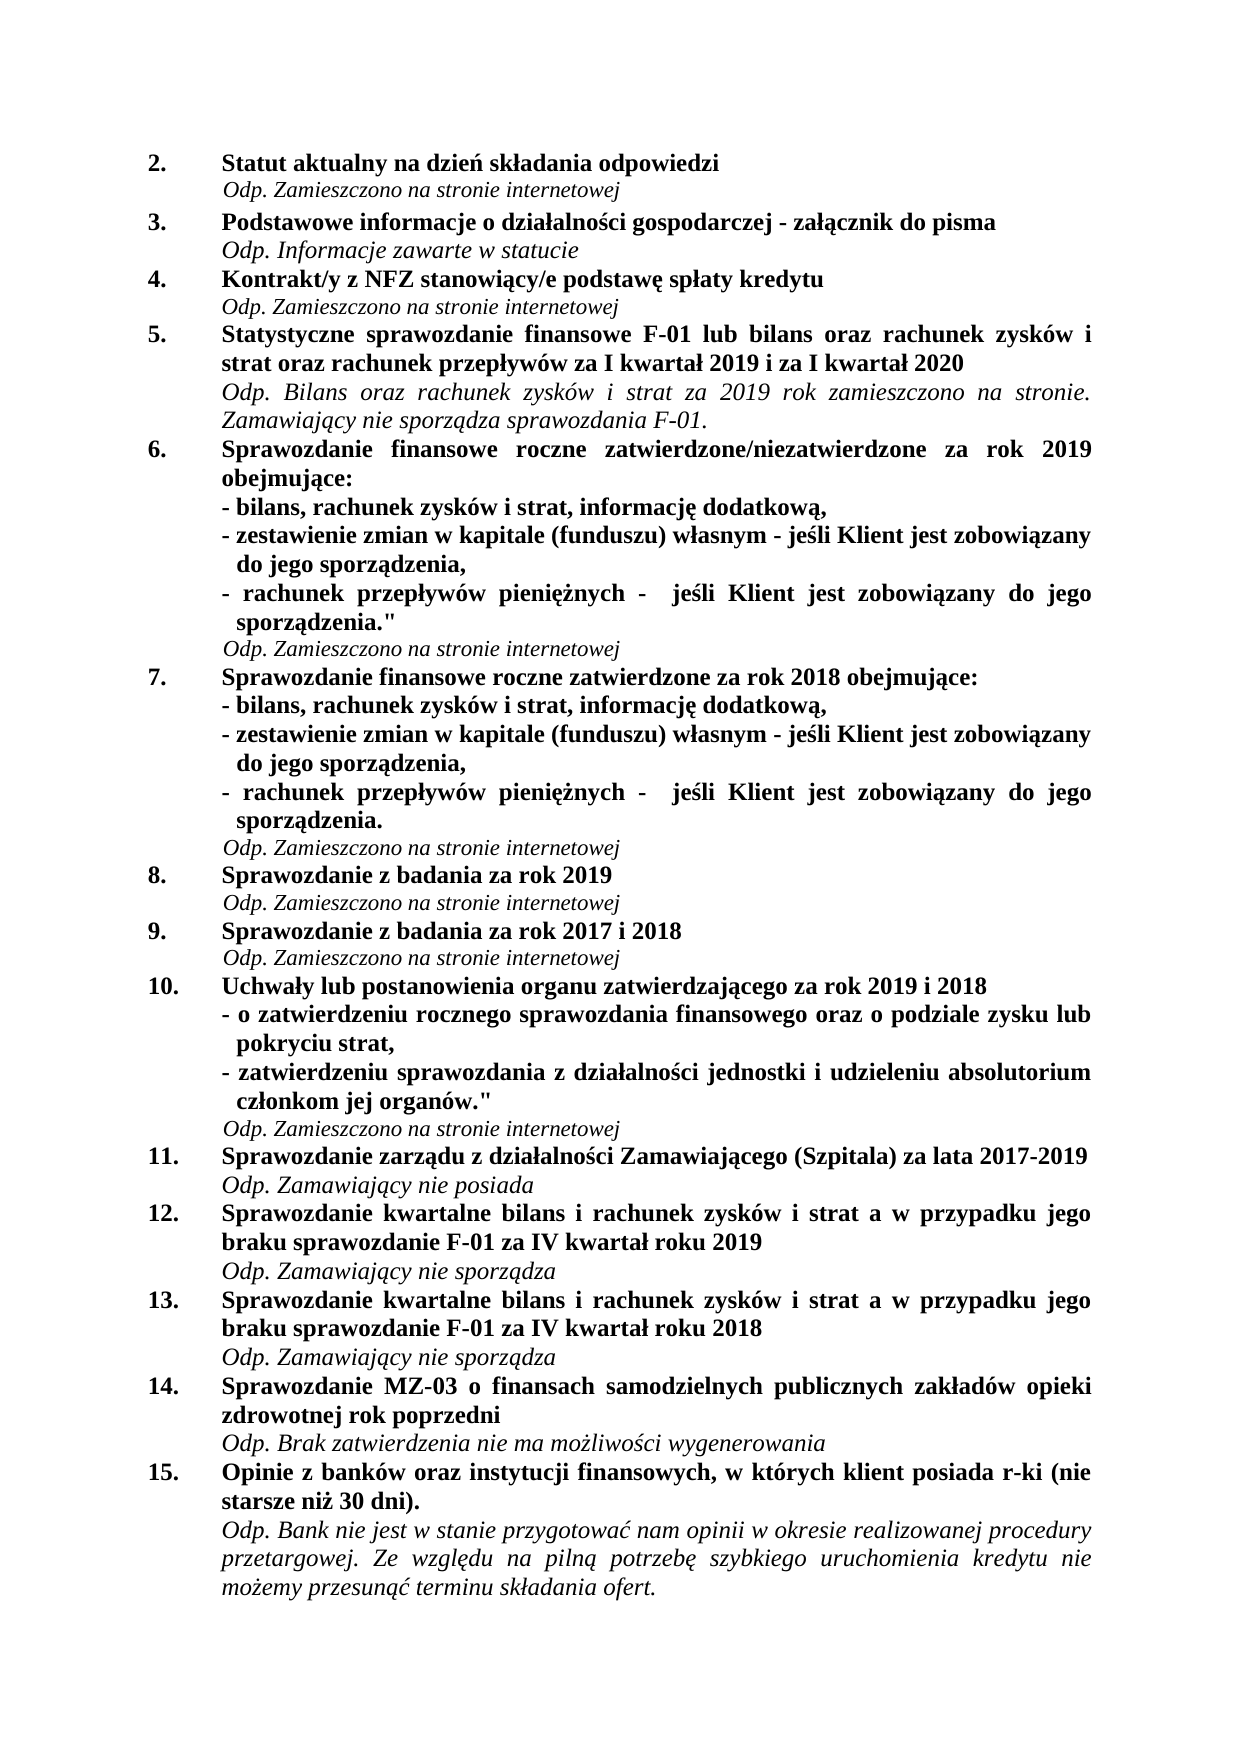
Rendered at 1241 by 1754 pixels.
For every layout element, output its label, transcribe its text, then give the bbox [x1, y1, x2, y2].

text 13. Sprawozdanie kwartalne bilans i rachunek zysków i strat a w przypadku jego braku sprawozdanie F-01 za IV kwartał roku 2018 [148, 1285, 1093, 1342]
list Kontrakt/y z NFZ stanowiący/e podstawę spłaty kredytu [148, 264, 1093, 293]
text 14. Sprawozdanie MZ-03 o finansach samodzielnych publicznych zakładów opieki zdrowotnej rok poprzedni [148, 1371, 1093, 1428]
text 7. Sprawozdanie finansowe roczne zatwierdzone za rok 2018 obejmujące: [148, 662, 1093, 691]
text - bilans, rachunek zysków i strat, informację dodatkową, [221, 492, 1093, 520]
list Podstawowe informacje o działalności gospodarczej - załącznik do pisma [148, 207, 1093, 235]
text 8. Sprawozdanie z badania za rok 2019 [148, 861, 1093, 889]
list Odp. Zamieszczono na stronie internetowej [223, 834, 1093, 861]
text Odp. Zamieszczono na stronie internetowej [148, 293, 1093, 319]
list Odp. Zamieszczono na stronie internetowej [223, 635, 1093, 662]
text - rachunek przepływów pieniężnych - jeśli Klient jest zobowiązany do jego sporządzenia." [221, 578, 1093, 635]
list Odp. Zamieszczono na stronie internetowej [223, 889, 1093, 916]
text Odp. Informacje zawarte w statucie [221, 235, 1093, 264]
text 15. Opinie z banków oraz instytucji finansowych, w których klient posiada r-ki (nie starsze niż 30 dni). [148, 1457, 1093, 1515]
text Odp. Zamawiający nie posiada [148, 1170, 1093, 1198]
text - zestawienie zmian w kapitale (funduszu) własnym - jeśli Klient jest zobowiązany do jego sporządzenia, [221, 719, 1093, 777]
list Odp. Zamieszczono na stronie internetowej [223, 176, 1093, 203]
text 6. Sprawozdanie finansowe roczne zatwierdzone/niezatwierdzone za rok 2019 obejmujące: [148, 434, 1093, 492]
text 10. Uchwały lub postanowienia organu zatwierdzającego za rok 2019 i 2018 [148, 971, 1093, 999]
text Odp. Zamawiający nie sporządza [148, 1256, 1093, 1285]
text - rachunek przepływów pieniężnych - jeśli Klient jest zobowiązany do jego sporządzenia. [221, 777, 1093, 834]
text 9. Sprawozdanie z badania za rok 2017 i 2018 [148, 916, 1093, 944]
list Statut aktualny na dzień składania odpowiedzi [148, 148, 1093, 176]
text Odp. Brak zatwierdzenia nie ma możliwości wygenerowania [148, 1428, 1093, 1457]
list Statystyczne sprawozdanie finansowe F-01 lub bilans oraz rachunek zysków i strat oraz rachunek przepływów za I kwartał 2019 i za I kwartał 2020 [148, 319, 1093, 377]
text Odp. Bilans oraz rachunek zysków i strat za 2019 rok zamieszczono na stronie. Zamawiający nie sporządza sprawozdania F-01. [221, 377, 1093, 434]
text 11. Sprawozdanie zarządu z działalności Zamawiającego (Szpitala) za lata 2017-2019 [148, 1141, 1093, 1170]
text - bilans, rachunek zysków i strat, informację dodatkową, [221, 691, 1093, 719]
list Odp. Zamieszczono na stronie internetowej [223, 944, 1093, 971]
text - o zatwierdzeniu rocznego sprawozdania finansowego oraz o podziale zysku lub pokryciu strat, [221, 999, 1093, 1057]
text Odp. Zamawiający nie sporządza [148, 1342, 1093, 1371]
list Odp. Zamieszczono na stronie internetowej [223, 1114, 1093, 1141]
text - zatwierdzeniu sprawozdania z działalności jednostki i udzieleniu absolutorium członkom jej organów." [221, 1057, 1093, 1114]
text - zestawienie zmian w kapitale (funduszu) własnym - jeśli Klient jest zobowiązany do jego sporządzenia, [221, 520, 1093, 578]
text 12. Sprawozdanie kwartalne bilans i rachunek zysków i strat a w przypadku jego braku sprawozdanie F-01 za IV kwartał roku 2019 [148, 1198, 1093, 1256]
